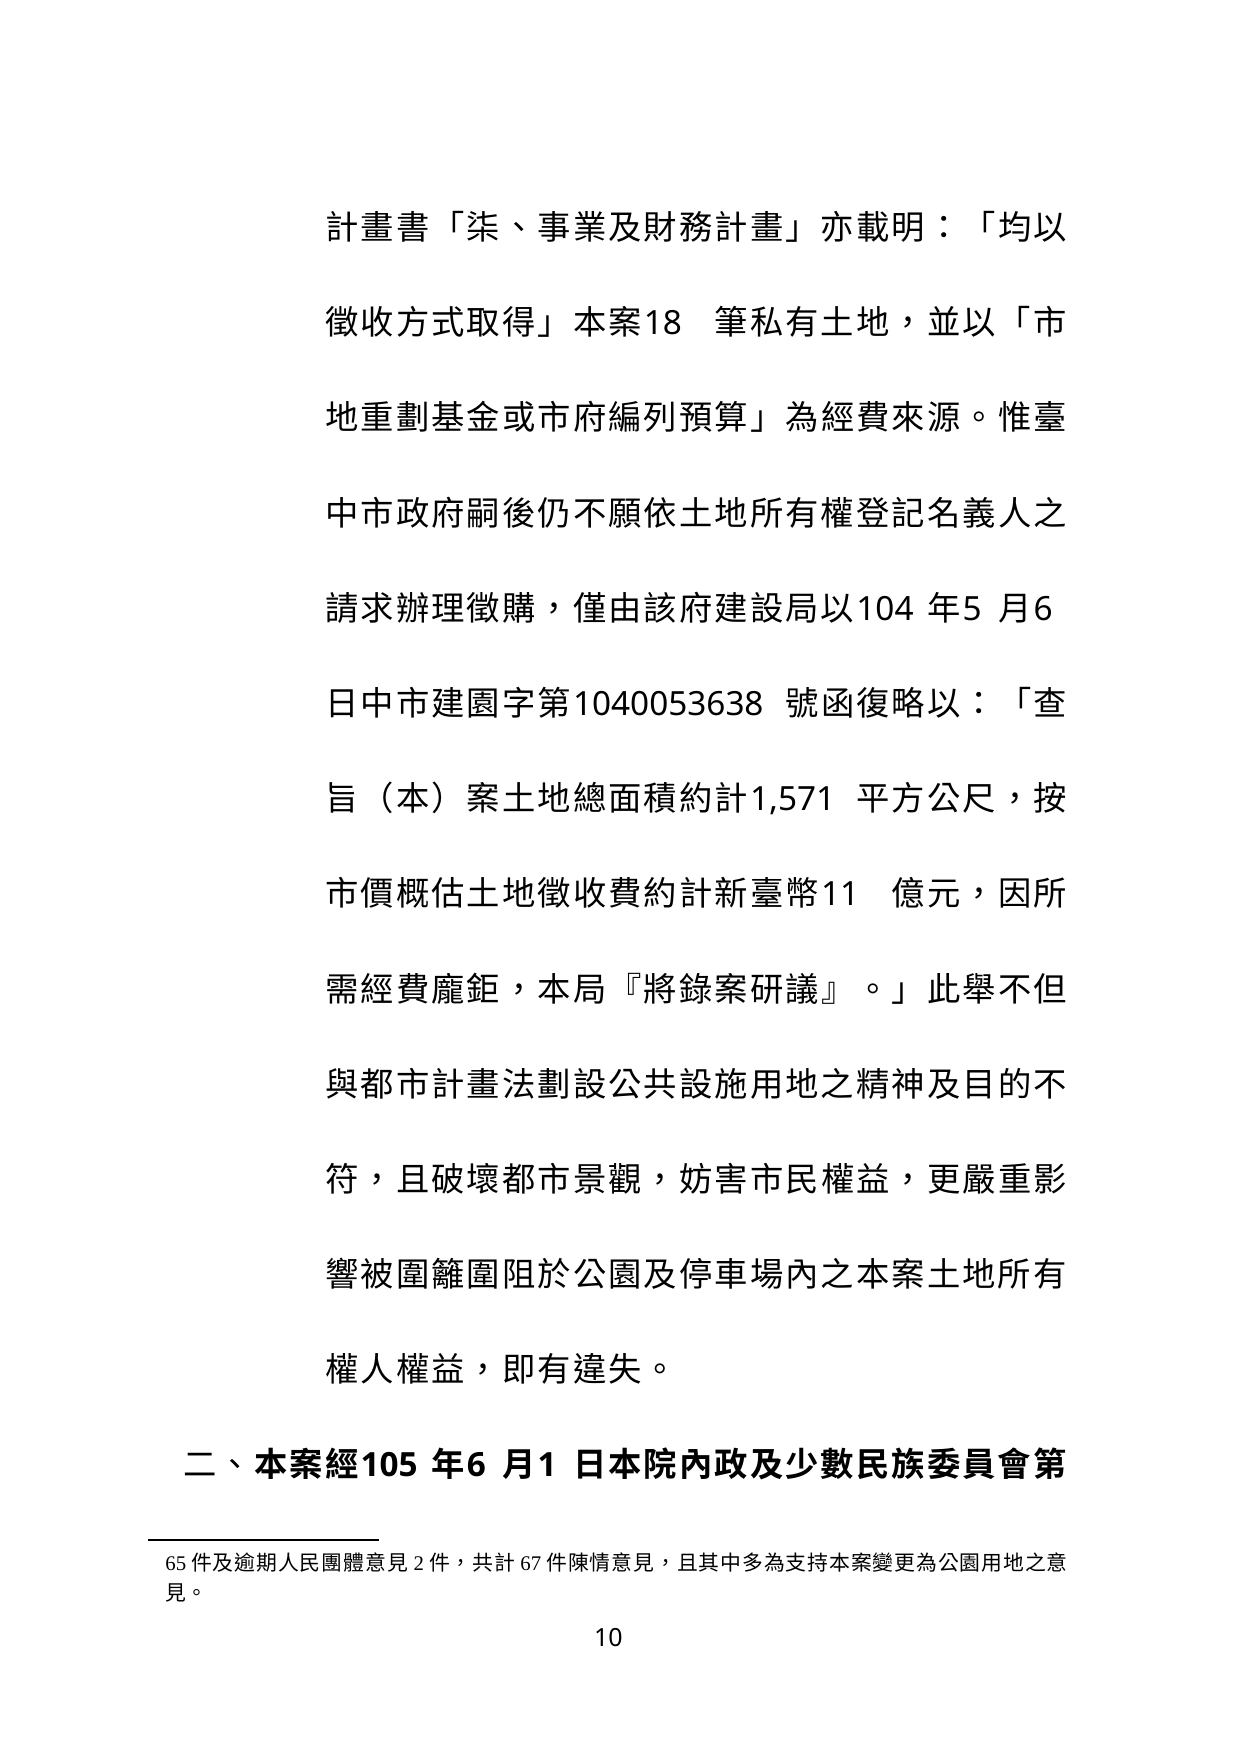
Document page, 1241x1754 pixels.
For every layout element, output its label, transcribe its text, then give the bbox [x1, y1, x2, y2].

subtitle 本案經105年6月1日本院內政及少數民族委員會第5屆第23次會議決議函請臺中市政府檢討改進，嗣經本院二度詢問該府相關人員，且該府嗣於106年1月4日所發布實施之都市計畫通盤檢討案，亦維持「均以徵收方式取得」本案私有土地之規定，詎該府仍未依法處理，核其違失之責，益臻明確： [183, 1415, 1069, 1510]
